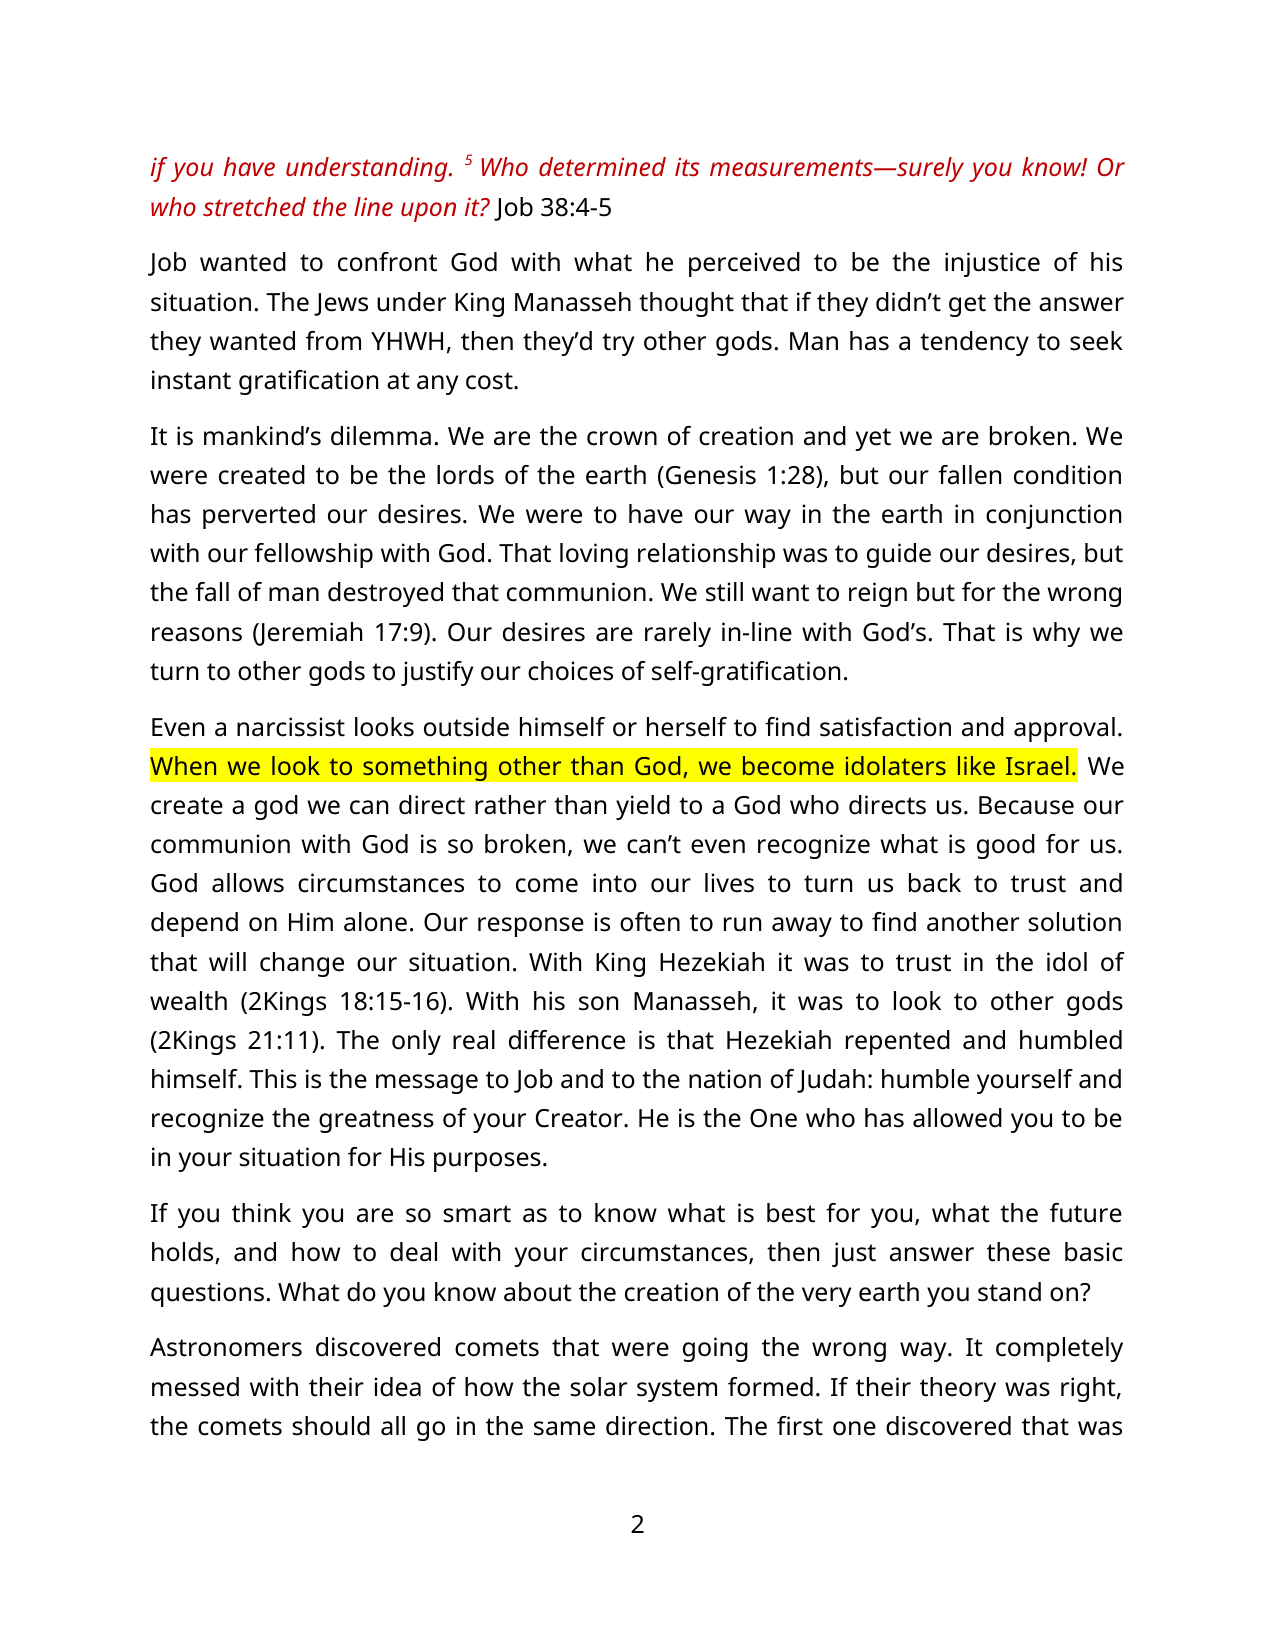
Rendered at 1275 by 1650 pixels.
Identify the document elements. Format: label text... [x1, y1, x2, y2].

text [150, 150, 1125, 223]
text Job wanted to confront God with what he perceived to be the injustice of his situation. The Jews under King Manasseh thought that if they didn’t get the answer they wanted from YHWH, then they’d try other gods. Man has a tendency to seek instant gratification at any cost. [150, 245, 1125, 397]
text If you think you are so smart as to know what is best for you, what the future holds, and how to deal with your circumstances, then just answer these basic questions. What do you know about the creation of the very earth you stand on? [150, 1196, 1125, 1308]
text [150, 1330, 1125, 1442]
text It is mankind’s dilemma. We are the crown of creation and yet we are broken. We were created to be the lords of the earth (Genesis 1:28), but our fallen condition has perverted our desires. We were to have our way in the earth in conjunction with our fellowship with God. That loving relationship was to guide our desires, but the fall of man destroyed that communion. We still want to reign but for the wrong reasons (Jeremiah 17:9). Our desires are rarely in-line with God’s. That is why we turn to other gods to justify our choices of self-gratification. [150, 418, 1125, 687]
text Even a narcissist looks outside himself or herself to find satisfaction and approval. When we look to something other than God, we become idolaters like Israel. We create a god we can direct rather than yield to a God who directs us. Because our communion with God is so broken, we can’t even recognize what is good for us. God allows circumstances to come into our lives to turn us back to trust and depend on Him alone. Our response is often to run away to find another solution that will change our situation. With King Hezekiah it was to trust in the idol of wealth (2Kings 18:15-16). With his son Manasseh, it was to look to other gods (2Kings 21:11). The only real difference is that Hezekiah repented and humbled himself. This is the message to Job and to the nation of Judah: humble yourself and recognize the greatness of your Creator. He is the One who has allowed you to be in your situation for His purposes. [150, 709, 1125, 1174]
